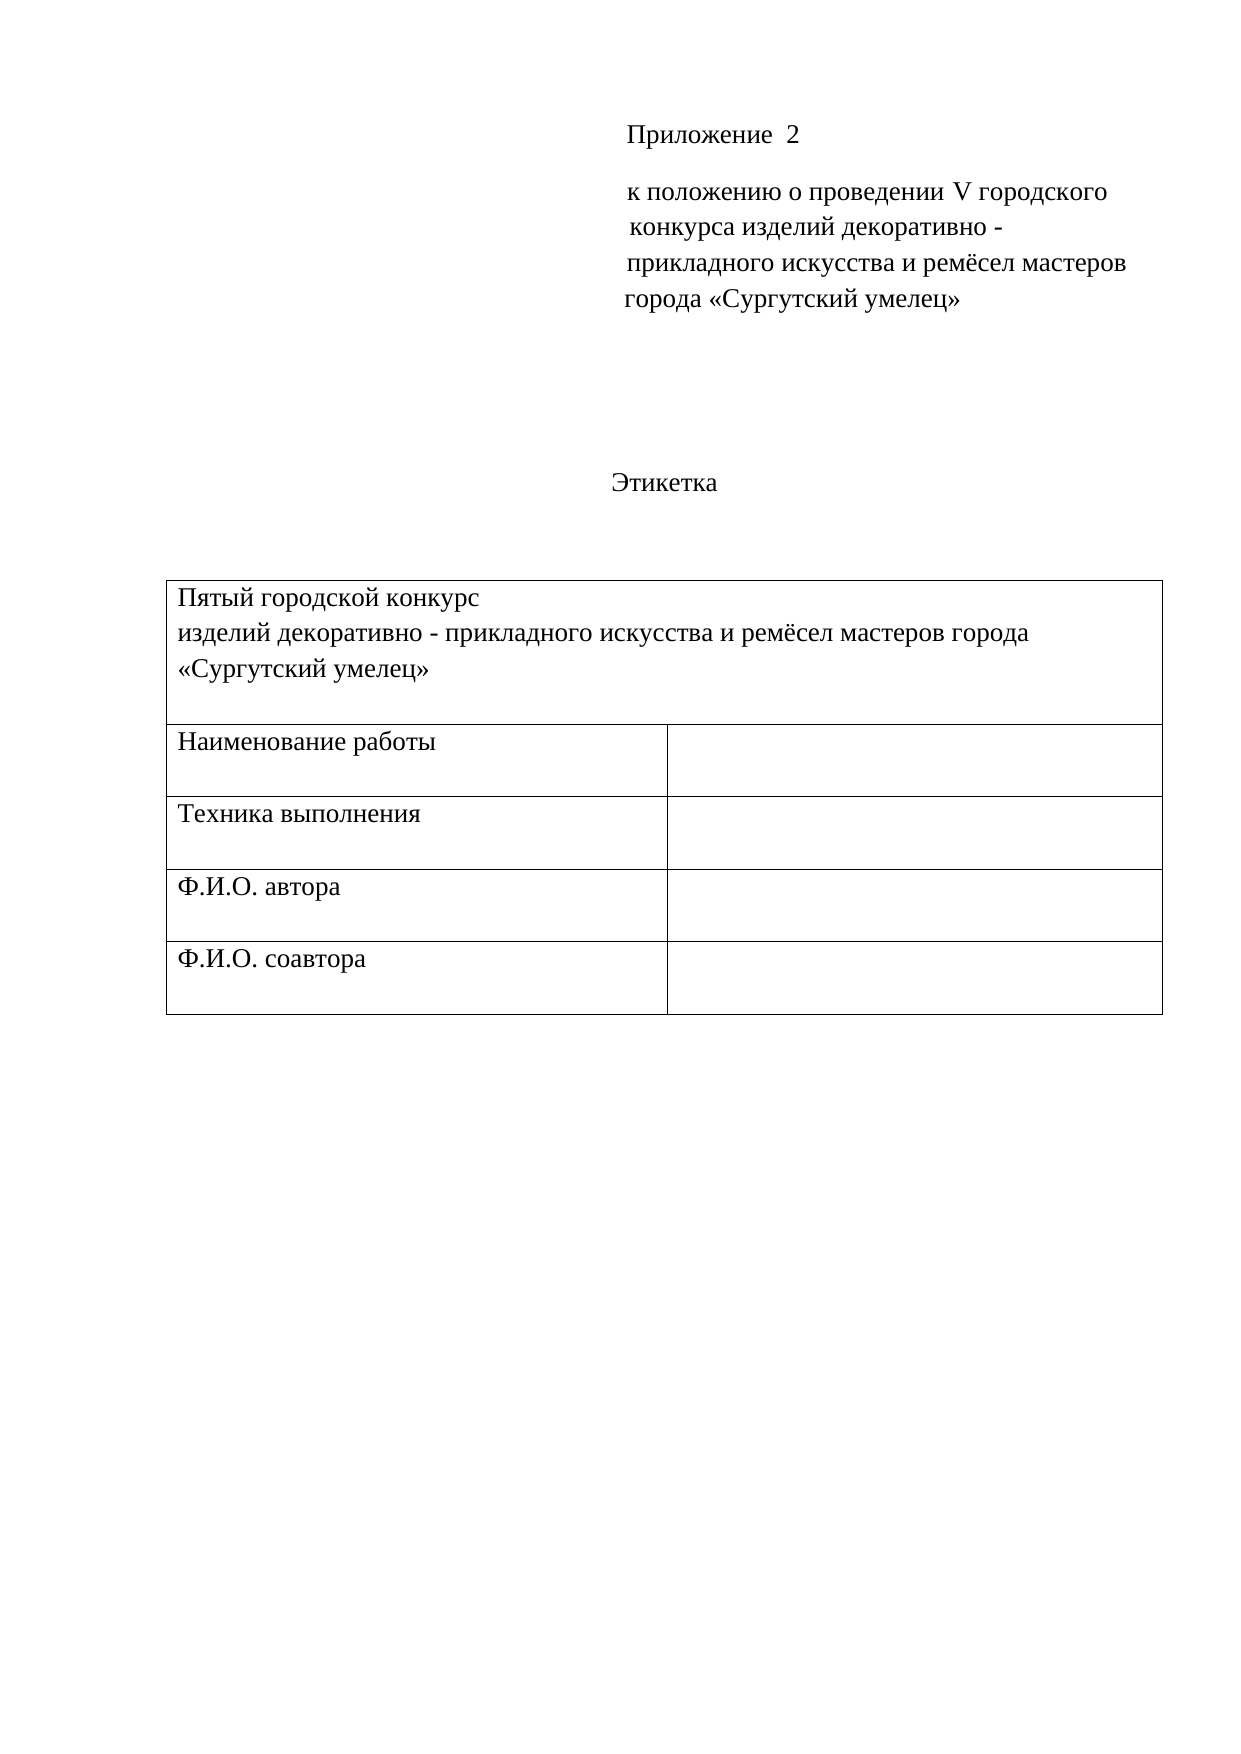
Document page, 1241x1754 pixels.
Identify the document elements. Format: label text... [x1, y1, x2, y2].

text к положению о проведении V городского [177, 175, 1152, 206]
table_cell [668, 942, 1162, 1013]
table_cell [668, 725, 1162, 796]
table_header Пятый городской конкурс изделий декоративно - прикладного искусства и ремёсел мастеров города «Сургутский умелец» [167, 581, 1162, 723]
table_cell [668, 870, 1162, 941]
text города «Сургутский умелец» [177, 282, 1152, 313]
text Этикетка [177, 466, 1152, 498]
table_cell Техника выполнения [167, 797, 667, 868]
table_cell [668, 797, 1162, 868]
table_cell Ф.И.О. соавтора [167, 942, 667, 1013]
text Приложение 2 [546, 118, 1152, 149]
table_cell Наименование работы [167, 725, 667, 796]
text прикладного искусства и ремёсел мастеров [177, 246, 1152, 277]
table_cell Ф.И.О. автора [167, 870, 667, 941]
text конкурса изделий декоративно - [177, 210, 1152, 242]
